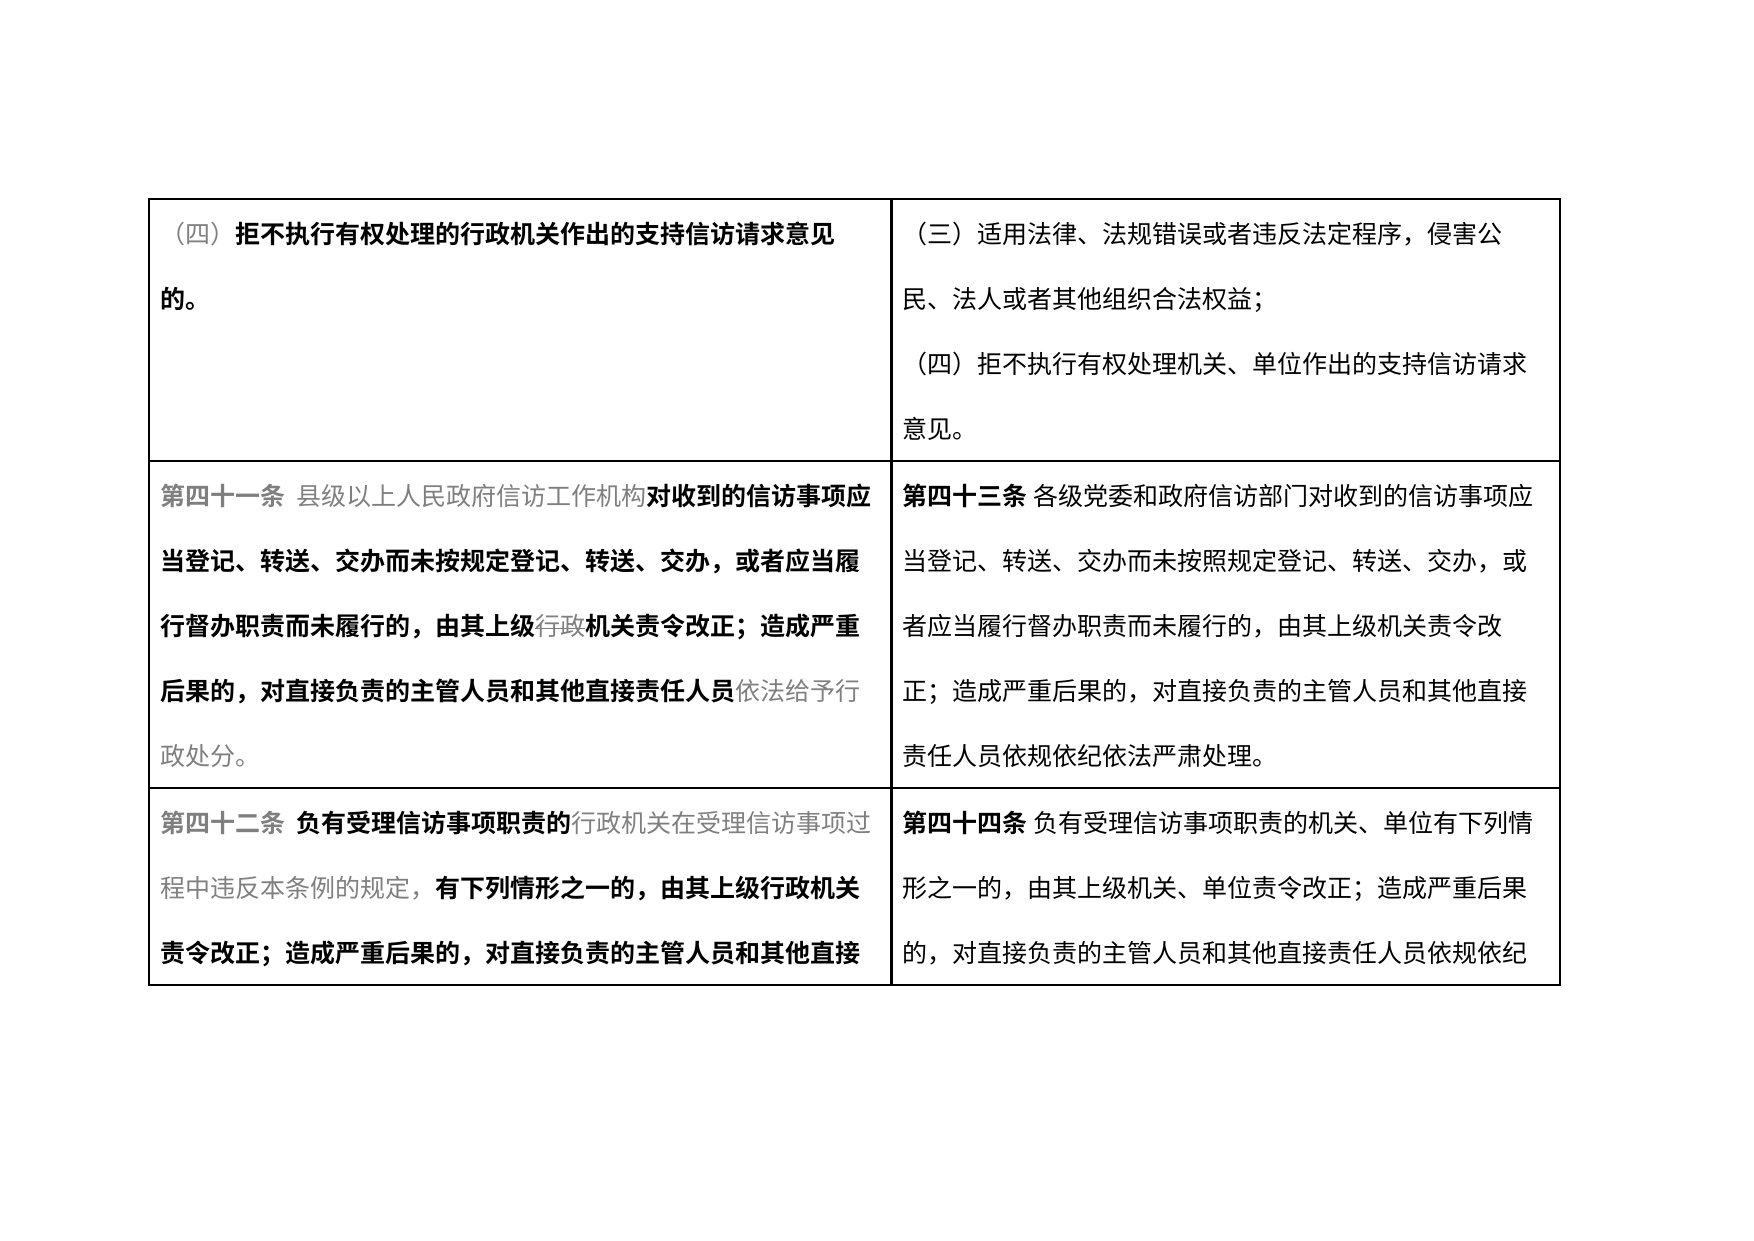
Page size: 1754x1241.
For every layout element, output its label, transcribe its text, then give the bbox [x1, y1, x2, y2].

table_cell 第四十三条 各级党委和政府信访部门对收到的信访事项应当登记、转送、交办而未按照规定登记、转送、交办，或者应当履行督办职责而未履行的，由其上级机关责令改正；造成严重后果的，对直接负责的主管人员和其他直接责任人员依规依纪依法严肃处理。 [893, 462, 1559, 787]
table_cell 第四十一条 县级以上人民政府信访工作机构对收到的信访事项应当登记、转送、交办而未按规定登记、转送、交办，或者应当履行督办职责而未履行的，由其上级行政机关责令改正；造成严重后果的，对直接负责的主管人员和其他直接责任人员依法给予行政处分。 [150, 462, 890, 787]
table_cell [150, 200, 890, 460]
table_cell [893, 200, 1559, 460]
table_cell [150, 789, 890, 984]
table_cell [893, 789, 1559, 984]
